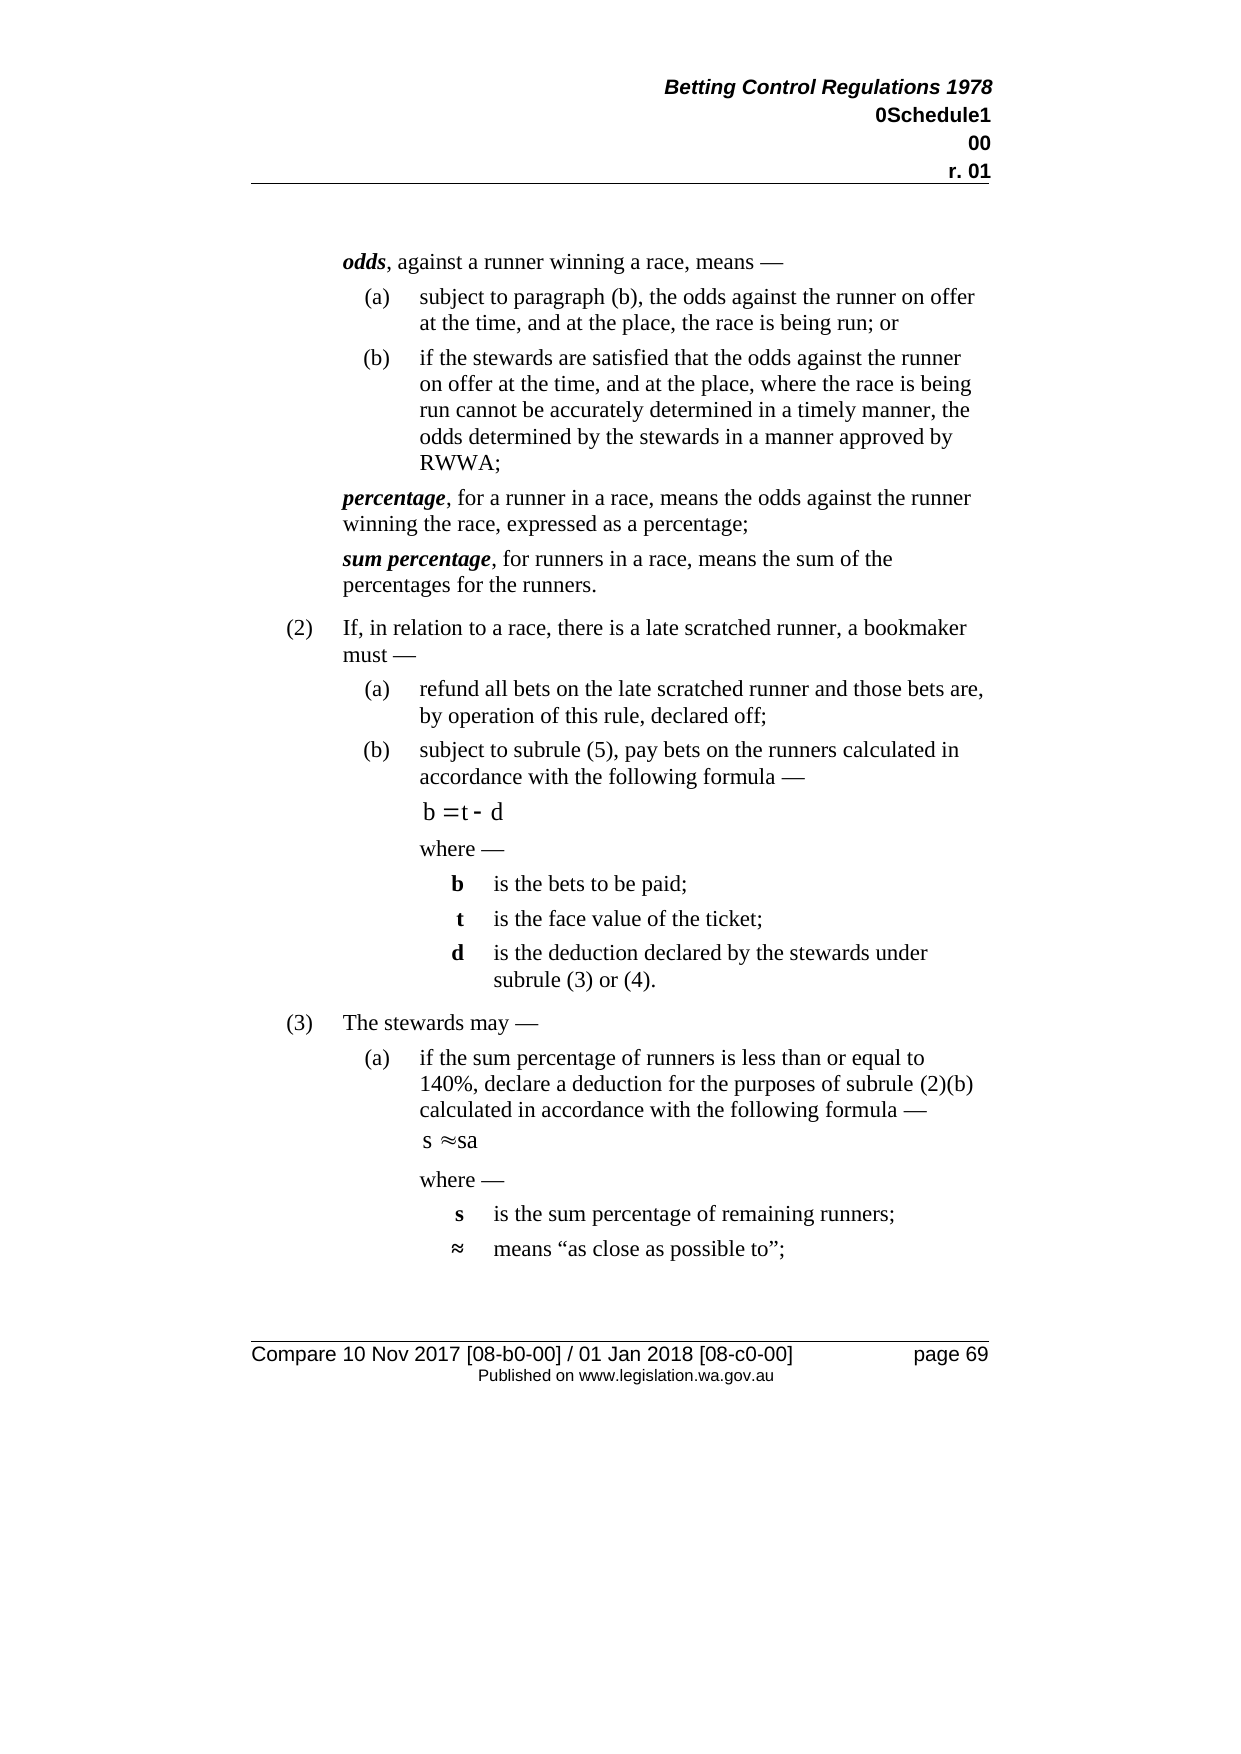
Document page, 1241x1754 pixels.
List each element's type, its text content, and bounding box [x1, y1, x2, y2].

text (a) if the sum percentage of runners is less than or equal to 140%, declare a deduction for the purposes of subrule (2)(b) calculated in accordance with the following formula — [251, 1043, 989, 1123]
text ≈ means “as close as possible to”; [251, 1235, 989, 1261]
text (a) subject to paragraph (b), the odds against the runner on offer at the time, and at the place, the race is being run; or [251, 283, 989, 335]
text percentage, for a runner in a race, means the odds against the runner winning the race, expressed as a percentage; [251, 484, 989, 537]
text s is the sum percentage of remaining runners; [251, 1200, 989, 1227]
text (a) refund all bets on the late scratched runner and those bets are, by operation of this rule, declared off; [251, 675, 989, 728]
text where — [251, 835, 989, 862]
text b is the bets to be paid; [251, 870, 989, 896]
text sum percentage, for runners in a race, means the sum of the percentages for the runners. [251, 545, 989, 598]
text (3) The stewards may — [251, 1009, 989, 1035]
text d is the deduction declared by the stewards under subrule (3) or (4). [251, 939, 989, 992]
text (b) subject to subrule (5), pay bets on the runners calculated in accordance with the following formula — [251, 736, 989, 789]
text where — [251, 1166, 989, 1192]
text (b) if the stewards are satisfied that the odds against the runner on offer at the time, and at the place, where the race is being run cannot be accurately determined in a timely manner, the odds determined by the stewards in a manner approved by RWWA; [251, 344, 989, 476]
text odds, against a runner winning a race, means — [251, 248, 989, 274]
text (2) If, in relation to a race, there is a late scratched runner, a bookmaker must — [251, 614, 989, 667]
text t is the face value of the ticket; [251, 905, 989, 931]
